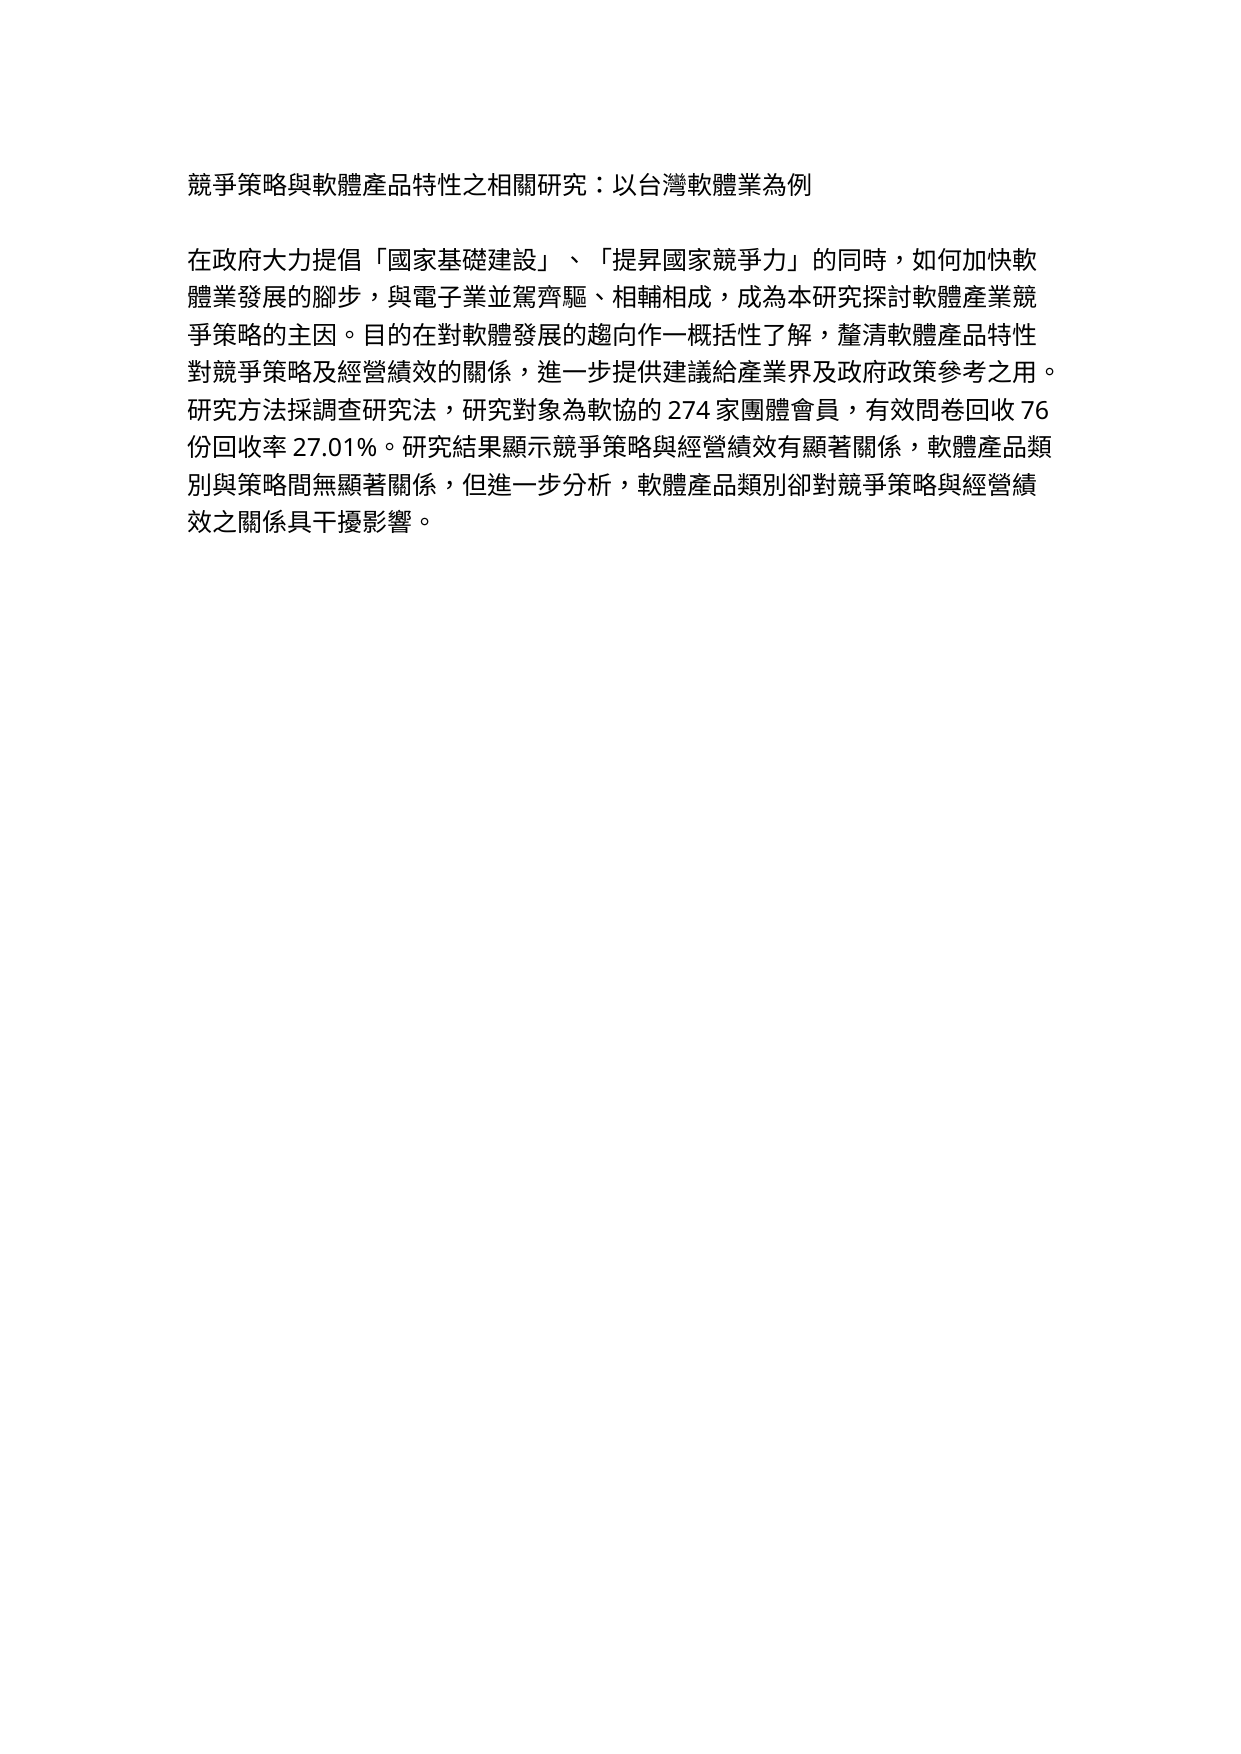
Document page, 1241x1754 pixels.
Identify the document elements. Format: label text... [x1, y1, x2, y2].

text 在政府大力提倡「國家基礎建設」、「提昇國家競爭力」的同時，如何加快軟體業發展的腳步，與電子業並駕齊驅、相輔相成，成為本研究探討軟體產業競爭策略的主因。目的在對軟體發展的趨向作一概括性了解，釐清軟體產品特性對競爭策略及經營績效的關係，進一步提供建議給產業界及政府政策參考之用。研究方法採調查研究法，研究對象為軟協的274家團體會員，有效問卷回收76份回收率27.01%。研究結果顯示競爭策略與經營績效有顯著關係，軟體產品類別與策略間無顯著關係，但進一步分析，軟體產品類別卻對競爭策略與經營績效之關係具干擾影響。 [187, 239, 1053, 539]
text 競爭策略與軟體產品特性之相關研究：以台灣軟體業為例 [187, 164, 1053, 202]
